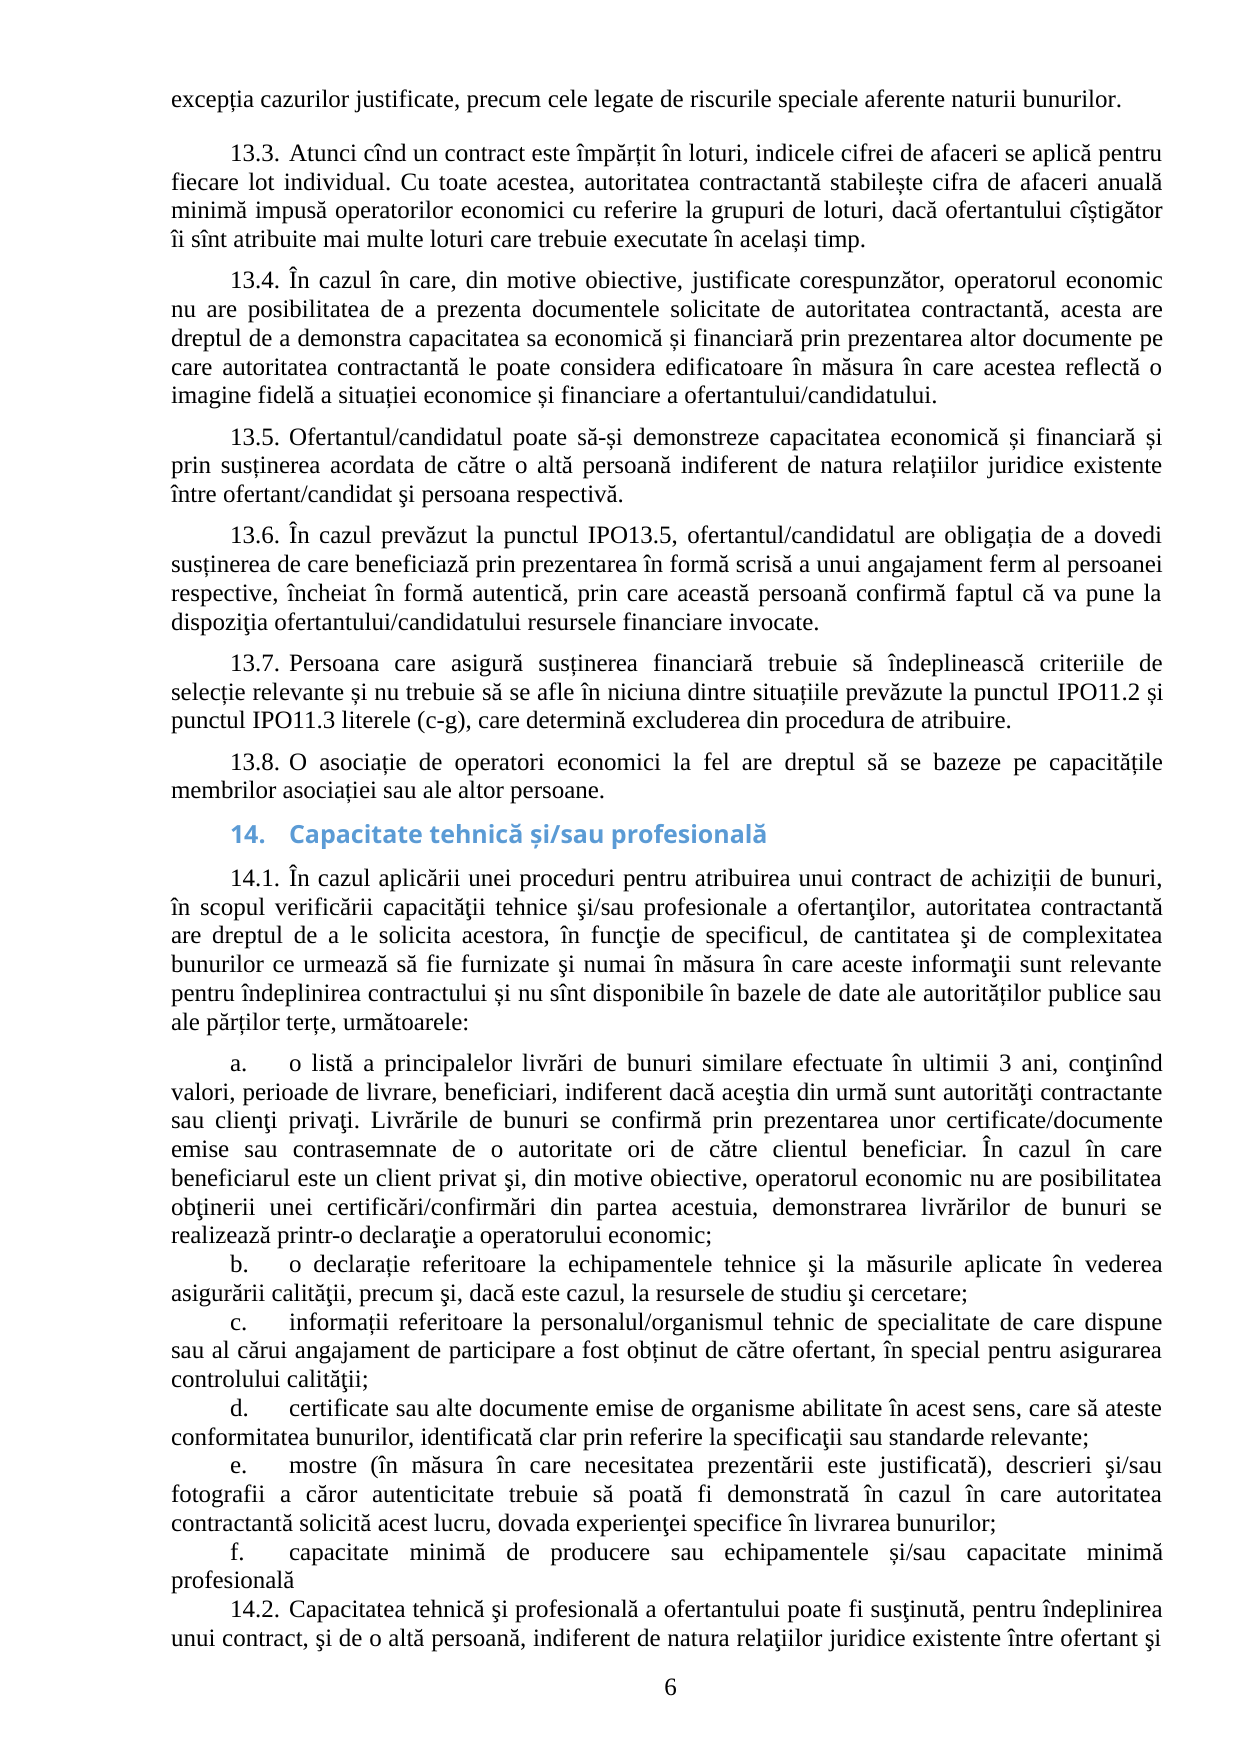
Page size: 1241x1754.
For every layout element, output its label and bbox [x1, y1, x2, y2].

table_cell [160, 59, 1175, 1652]
